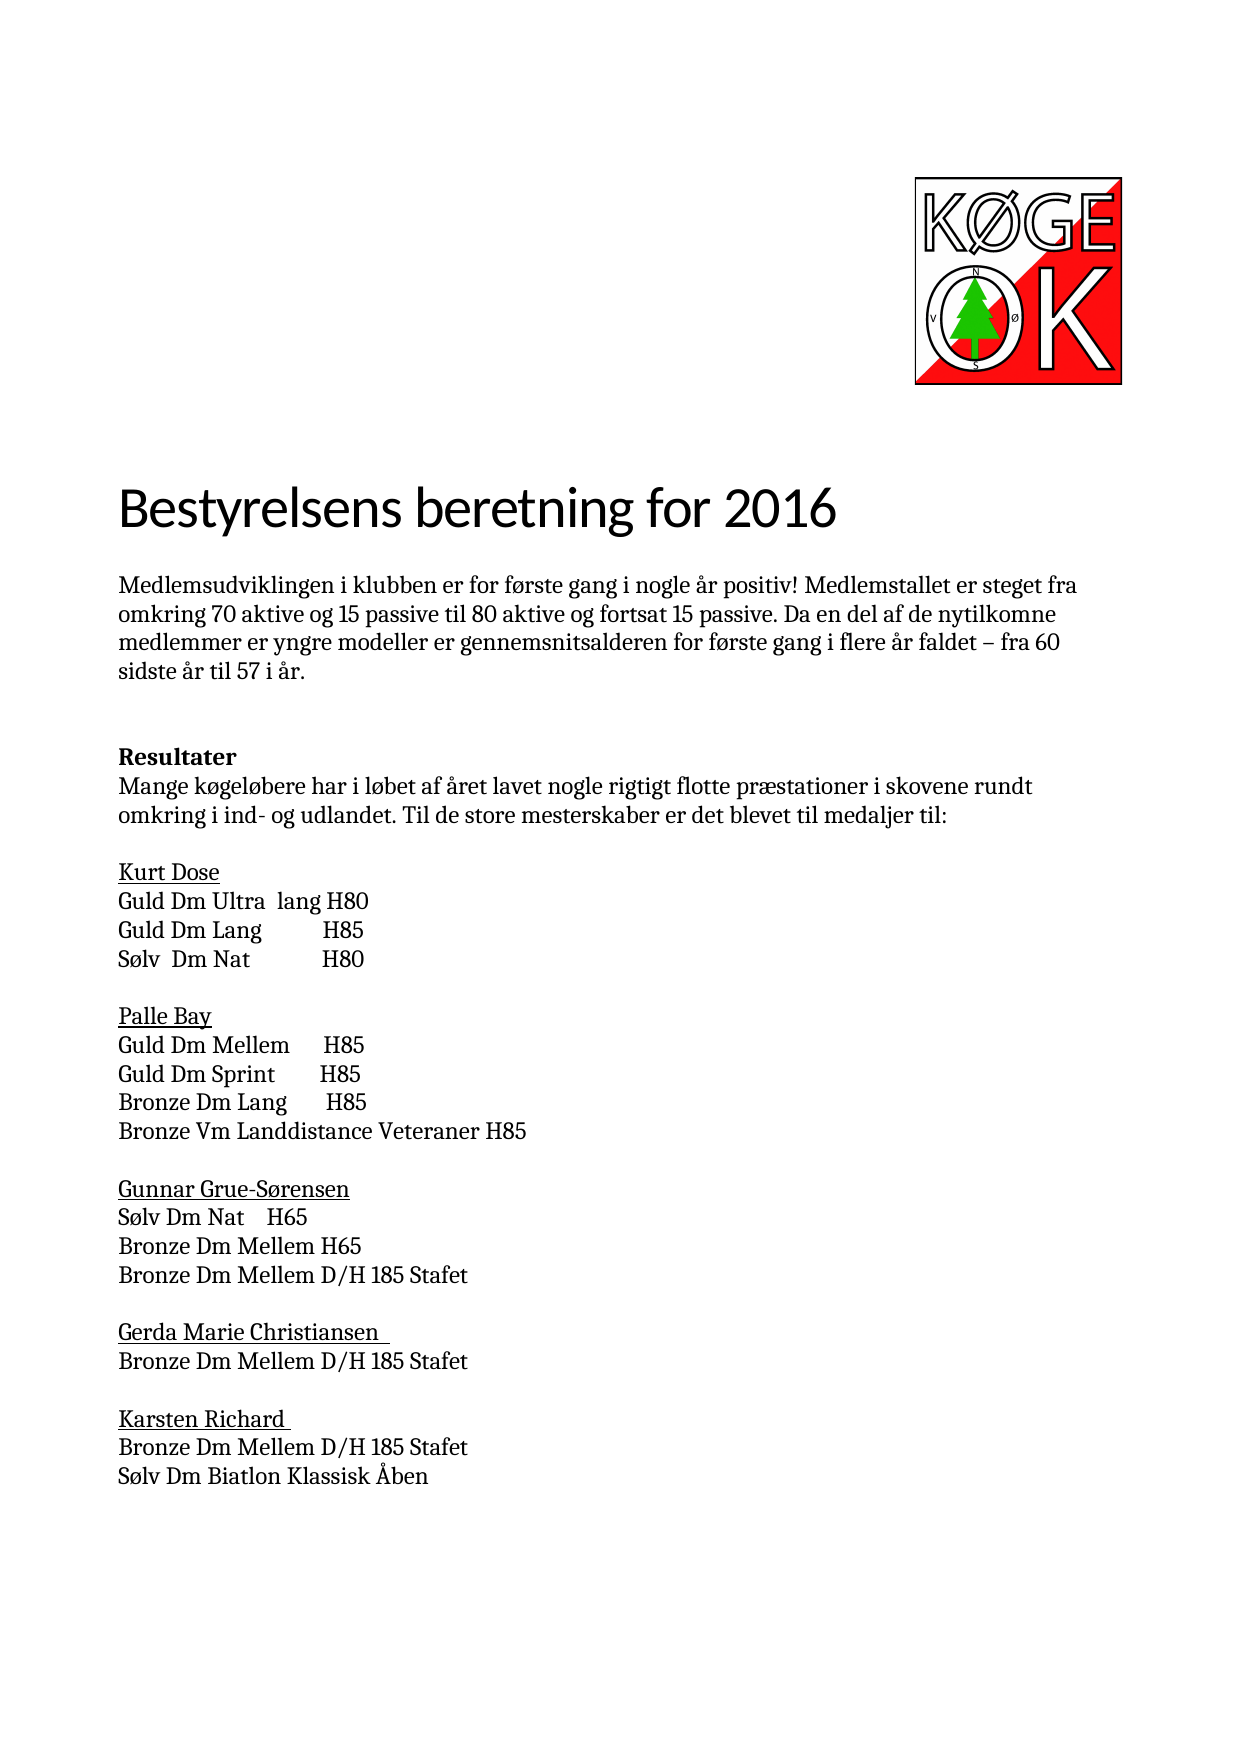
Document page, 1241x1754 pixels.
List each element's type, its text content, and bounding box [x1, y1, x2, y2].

text Sølv Dm Nat H65 [118, 1203, 1122, 1232]
text Guld Dm Mellem H85 [118, 1031, 1122, 1059]
text Bronze Vm Landdistance Veteraner H85 [118, 1117, 1122, 1146]
title Bestyrelsens beretning for 2016 [118, 471, 1122, 542]
text Gerda Marie Christiansen [118, 1318, 1122, 1347]
text Guld Dm Ultra lang H80 [118, 887, 1122, 916]
picture [914, 177, 1123, 385]
text Bronze Dm Mellem D/H 185 Stafet [118, 1347, 1122, 1376]
text Kurt Dose [118, 858, 1122, 887]
text Bronze Dm Mellem D/H 185 Stafet [118, 1433, 1122, 1462]
text Palle Bay [118, 1002, 1122, 1031]
text Bronze Dm Lang H85 [118, 1088, 1122, 1117]
text Mange køgeløbere har i løbet af året lavet nogle rigtigt flotte præstationer i skovene rundt omkring i ind- og udlandet. Til de store mesterskaber er det blevet til medaljer til: [118, 772, 1122, 829]
text Guld Dm Sprint H85 [118, 1059, 1122, 1088]
text Bronze Dm Mellem H65 [118, 1232, 1122, 1261]
text Karsten Richard [118, 1404, 1122, 1433]
text Gunnar Grue-Sørensen [118, 1174, 1122, 1203]
text Bronze Dm Mellem D/H 185 Stafet [118, 1261, 1122, 1289]
text Sølv Dm Nat H80 [118, 944, 1122, 973]
text Sølv Dm Biatlon Klassisk Åben [118, 1462, 1122, 1491]
text Resultater [118, 743, 1122, 772]
text Guld Dm Lang H85 [118, 916, 1122, 944]
text Medlemsudviklingen i klubben er for første gang i nogle år positiv! Medlemstallet er steget fra omkring 70 aktive og 15 passive til 80 aktive og fortsat 15 passive. Da en del af de nytilkomne medlemmer er yngre modeller er gennemsnitsalderen for første gang i flere år faldet – fra 60 sidste år til 57 i år. [118, 571, 1122, 686]
